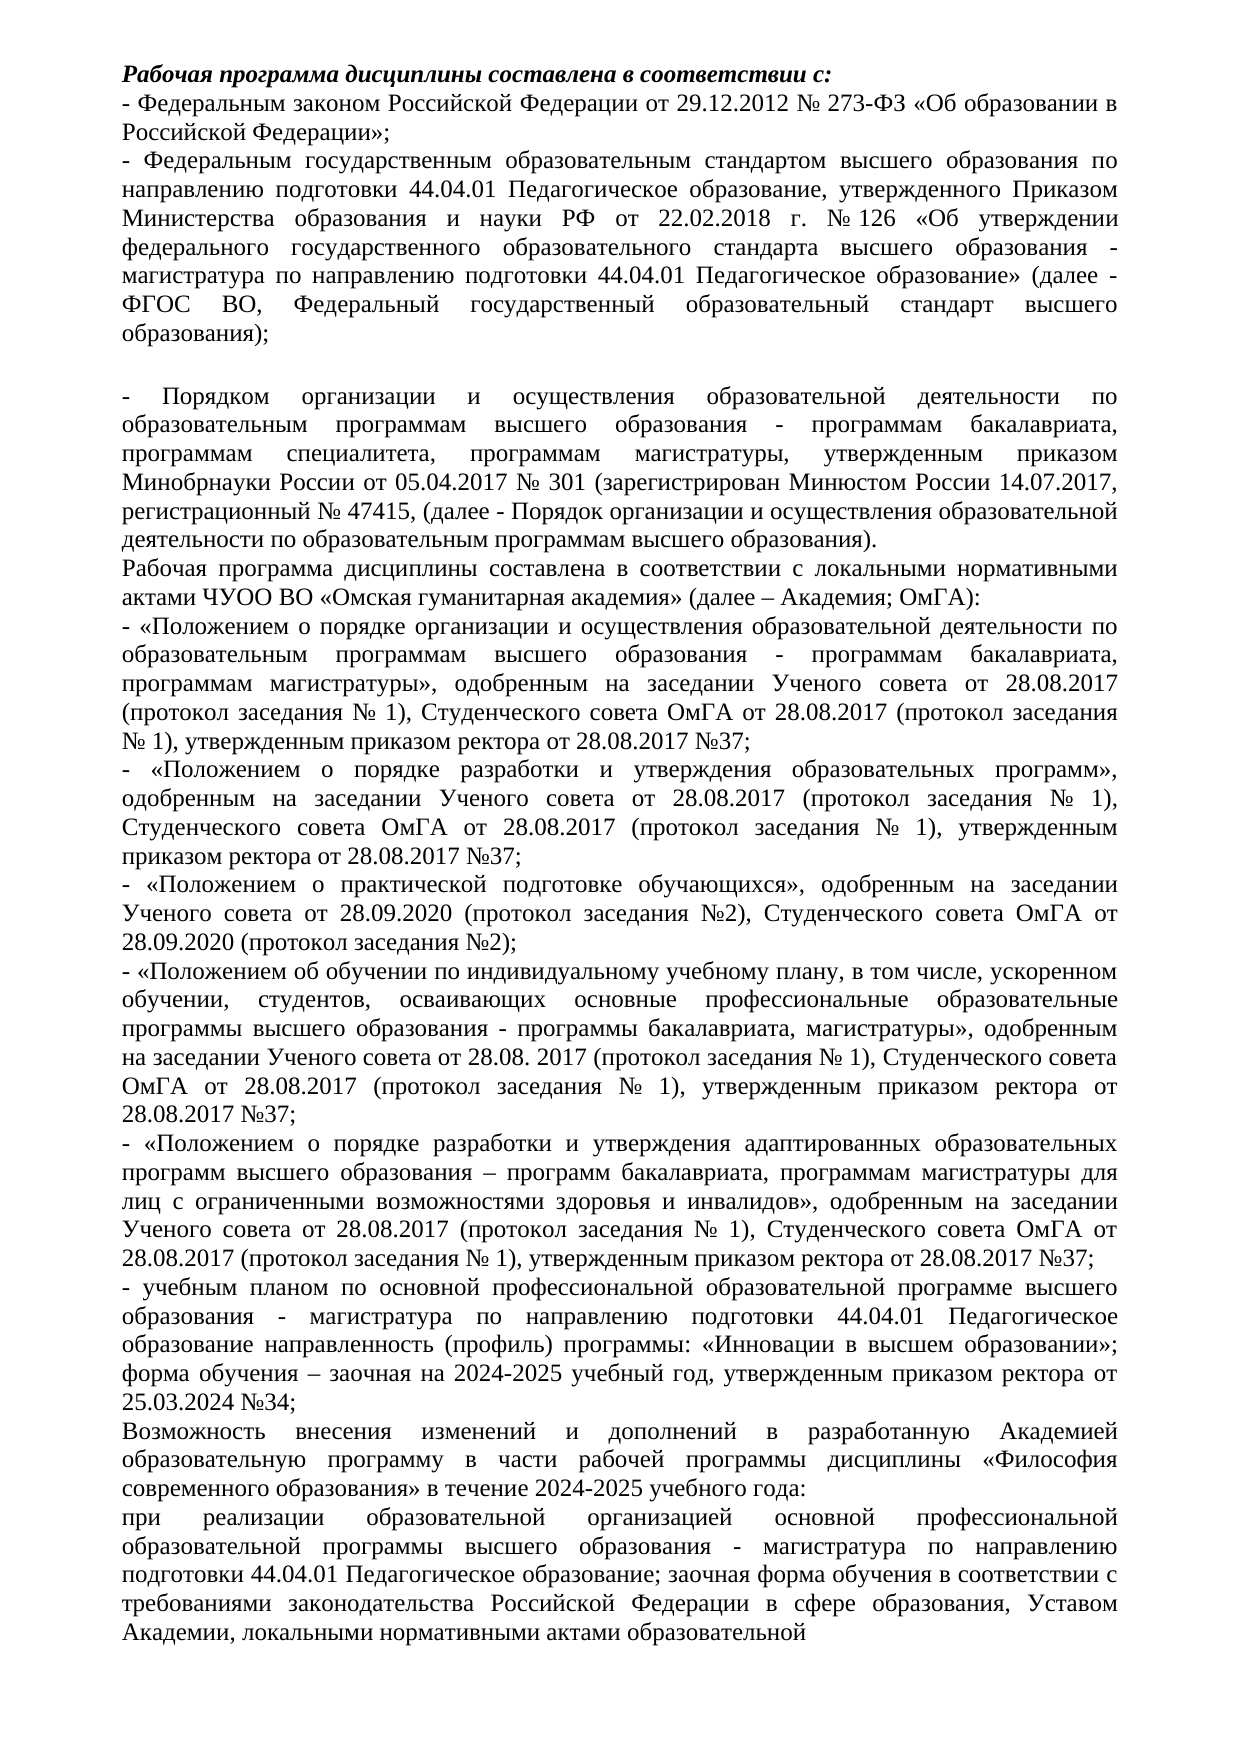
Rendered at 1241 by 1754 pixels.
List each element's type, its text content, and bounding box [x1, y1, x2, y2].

table_cell - Федеральным законом Российской Федерации от 29.12.2012 № 273-ФЗ «Об образовании в Российской Федерации»; - Федеральным государственным образовательным стандартом высшего образования по направлению подготовки 44.04.01 Педагогическое образование, утвержденного Приказом Министерства образования и науки РФ от 22.02.2018 г. № 126 «Об утверждении федерального государственного образовательного стандарта высшего образования - магистратура по направлению подготовки 44.04.01 Педагогическое образование» (далее - ФГОС ВО, Федеральный государственный образовательный стандарт высшего образования); - Порядком организации и осуществления образовательной деятельности по образовательным программам высшего образования - программам бакалавриата, программам специалитета, программам магистратуры, утвержденным приказом Минобрнауки России от 05.04.2017 № 301 (зарегистрирован Минюстом России 14.07.2017, регистрационный № 47415, (далее - Порядок организации и осуществления образовательной деятельности по образовательным программам высшего образования). Рабочая программа дисциплины составлена в соответствии с локальными нормативными актами ЧУОО ВО «Омская гуманитарная академия» (далее – Академия; ОмГА): - «Положением о порядке организации и осуществления образовательной деятельности по образовательным программам высшего образования - программам бакалавриата, программам магистратуры», одобренным на заседании Ученого совета от 28.08.2017 (протокол заседания № 1), Студенческого совета ОмГА от 28.08.2017 (протокол заседания № 1), утвержденным приказом ректора от 28.08.2017 №37; - «Положением о порядке разработки и утверждения образовательных программ», одобренным на заседании Ученого совета от 28.08.2017 (протокол заседания № 1), Студенческого совета ОмГА от 28.08.2017 (протокол заседания № 1), утвержденным приказом ректора от 28.08.2017 №37; - «Положением о практической подготовке обучающихся», одобренным на заседании Ученого совета от 28.09.2020 (протокол заседания №2), Студенческого совета ОмГА от 28.09.2020 (протокол заседания №2); - «Положением об обучении по индивидуальному учебному плану, в том числе, ускоренном обучении, студентов, осваивающих основные профессиональные образовательные программы высшего образования - программы бакалавриата, магистратуры», одобренным на заседании Ученого совета от 28.08. 2017 (протокол заседания № 1), Студенческого совета ОмГА от 28.08.2017 (протокол заседания № 1), утвержденным приказом ректора от 28.08.2017 №37; - «Положением о порядке разработки и утверждения адаптированных образовательных программ высшего образования – программ бакалавриата, программам магистратуры для лиц с ограниченными возможностями здоровья и инвалидов», одобренным на заседании Ученого совета от 28.08.2017 (протокол заседания № 1), Студенческого совета ОмГА от 28.08.2017 (протокол заседания № 1), утвержденным приказом ректора от 28.08.2017 №37; - учебным планом по основной профессиональной образовательной программе высшего образования - магистратура по направлению подготовки 44.04.01 Педагогическое образование направленность (профиль) программы: «Инновации в высшем образовании»; форма обучения – заочная на 2024-2025 учебный год, утвержденным приказом ректора от 25.03.2024 №34; Возможность внесения изменений и дополнений в разработанную Академией образовательную программу в части рабочей программы дисциплины «Философия современного образования» в течение 2024-2025 учебного года: при реализации образовательной организацией основной профессиональной образовательной программы высшего образования - магистратура по направлению подготовки 44.04.01 Педагогическое образование; заочная форма обучения в соответствии с требованиями законодательства Российской Федерации в сфере образования, Уставом Академии, локальными нормативными актами образовательной [118, 88, 1122, 1662]
table_header Рабочая программа дисциплины составлена в соответствии с: [118, 59, 1122, 88]
